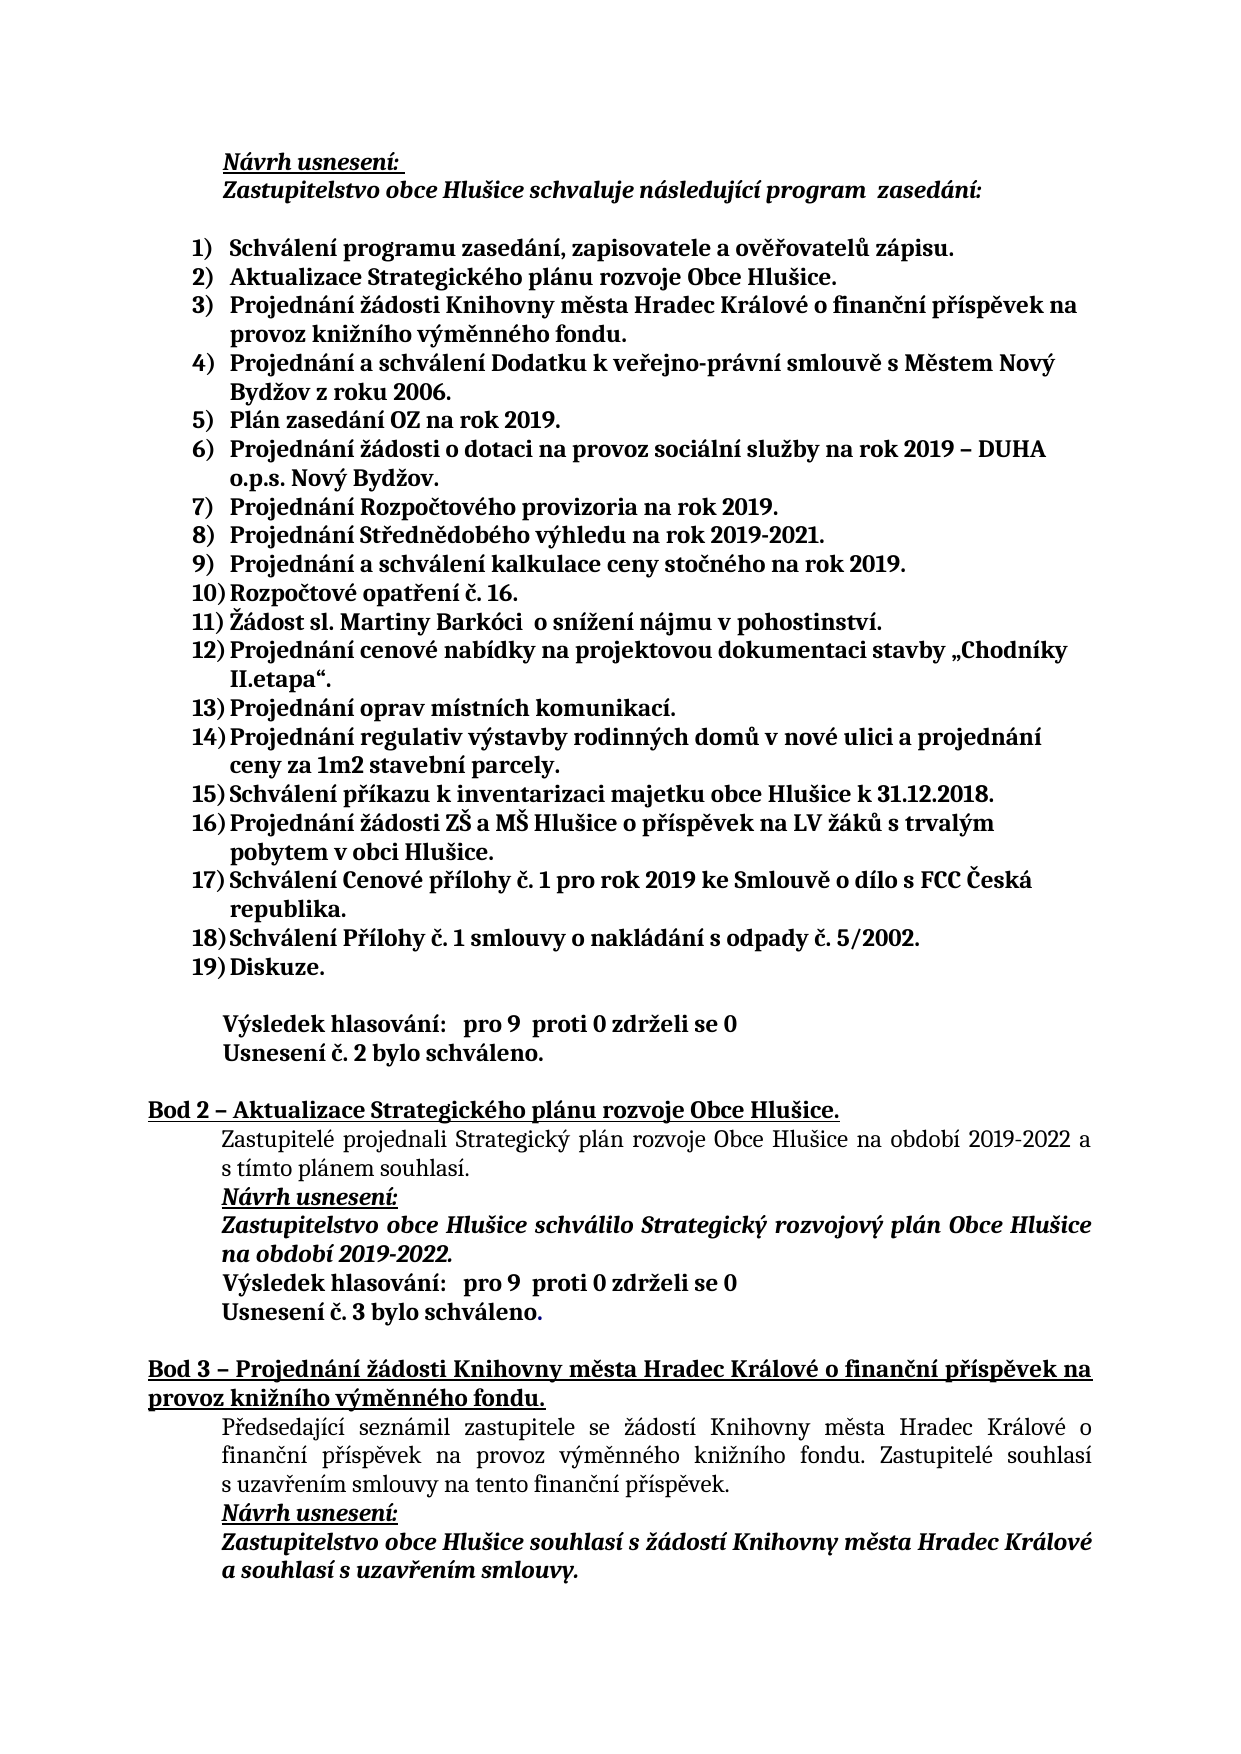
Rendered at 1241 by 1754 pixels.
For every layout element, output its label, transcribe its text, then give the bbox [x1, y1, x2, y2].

text Předsedající seznámil zastupitele se žádostí Knihovny města Hradec Králové o finanční příspěvek na provoz výměnného knižního fondu. Zastupitelé souhlasí s uzavřením smlouvy na tento finanční příspěvek. [221, 1413, 1093, 1499]
list Rozpočtové opatření č. 16. [192, 579, 1093, 608]
text Usnesení č. 2 bylo schváleno. [185, 1039, 1093, 1068]
list Projednání Rozpočtového provizoria na rok 2019. [192, 493, 1093, 521]
list Schválení programu zasedání, zapisovatele a ověřovatelů zápisu. [192, 234, 1093, 263]
list Plán zasedání OZ na rok 2019. [192, 406, 1093, 435]
list Projednání žádosti o dotaci na provoz sociální služby na rok 2019 – DUHA o.p.s. Nový Bydžov. [192, 435, 1093, 493]
text Bod 3 – Projednání žádosti Knihovny města Hradec Králové o finanční příspěvek na provoz knižního výměnného fondu. [148, 1355, 1093, 1379]
list Žádost sl. Martiny Barkóci o snížení nájmu v pohostinství. [192, 608, 1093, 636]
list Diskuze. [192, 953, 1093, 981]
text Zastupitelstvo obce Hlušice schválilo Strategický rozvojový plán Obce Hlušice na období 2019-2022. [221, 1211, 1093, 1269]
list Projednání a schválení kalkulace ceny stočného na rok 2019. [192, 550, 1093, 579]
list Projednání a schválení Dodatku k veřejno-právní smlouvě s Městem Nový Bydžov z roku 2006. [192, 349, 1093, 406]
list Projednání žádosti ZŠ a MŠ Hlušice o příspěvek na LV žáků s trvalým pobytem v obci Hlušice. [192, 809, 1093, 866]
list Projednání cenové nabídky na projektovou dokumentaci stavby „Chodníky II.etapa“. [192, 636, 1093, 694]
text Zastupitelstvo obce Hlušice souhlasí s žádostí Knihovny města Hradec Králové a souhlasí s uzavřením smlouvy. [221, 1528, 1093, 1585]
text Návrh usnesení: [185, 148, 1093, 176]
text Bod 3 – Projednání žádosti Knihovny města Hradec Králové o finanční příspěvek na provoz knižního výměnného fondu. [148, 1381, 1093, 1413]
list Aktualizace Strategického plánu rozvoje Obce Hlušice. [192, 263, 1093, 291]
text Zastupitelé projednali Strategický plán rozvoje Obce Hlušice na období 2019-2022 a s tímto plánem souhlasí. [221, 1125, 1093, 1183]
text Zastupitelstvo obce Hlušice schvaluje následující program zasedání: [185, 176, 1093, 205]
list Schválení Přílohy č. 1 smlouvy o nakládání s odpady č. 5/2002. [192, 924, 1093, 953]
list Projednání regulativ výstavby rodinných domů v nové ulici a projednání ceny za 1m2 stavební parcely. [192, 723, 1093, 780]
text Výsledek hlasování: pro 9 proti 0 zdrželi se 0 [185, 1010, 1093, 1039]
text Bod 2 – Aktualizace Strategického plánu rozvoje Obce Hlušice. [148, 1096, 1093, 1125]
list Projednání oprav místních komunikací. [192, 694, 1093, 723]
list Schválení Cenové přílohy č. 1 pro rok 2019 ke Smlouvě o dílo s FCC Česká republika. [192, 866, 1093, 924]
list Schválení příkazu k inventarizaci majetku obce Hlušice k 31.12.2018. [192, 780, 1093, 809]
list Projednání žádosti Knihovny města Hradec Králové o finanční příspěvek na provoz knižního výměnného fondu. [192, 291, 1093, 349]
list Projednání Střednědobého výhledu na rok 2019-2021. [192, 521, 1093, 550]
text Usnesení č. 3 bylo schváleno. [148, 1298, 1093, 1326]
text Výsledek hlasování: pro 9 proti 0 zdrželi se 0 [185, 1269, 1093, 1298]
text Návrh usnesení: [148, 1499, 1093, 1528]
text Návrh usnesení: [148, 1183, 1093, 1211]
